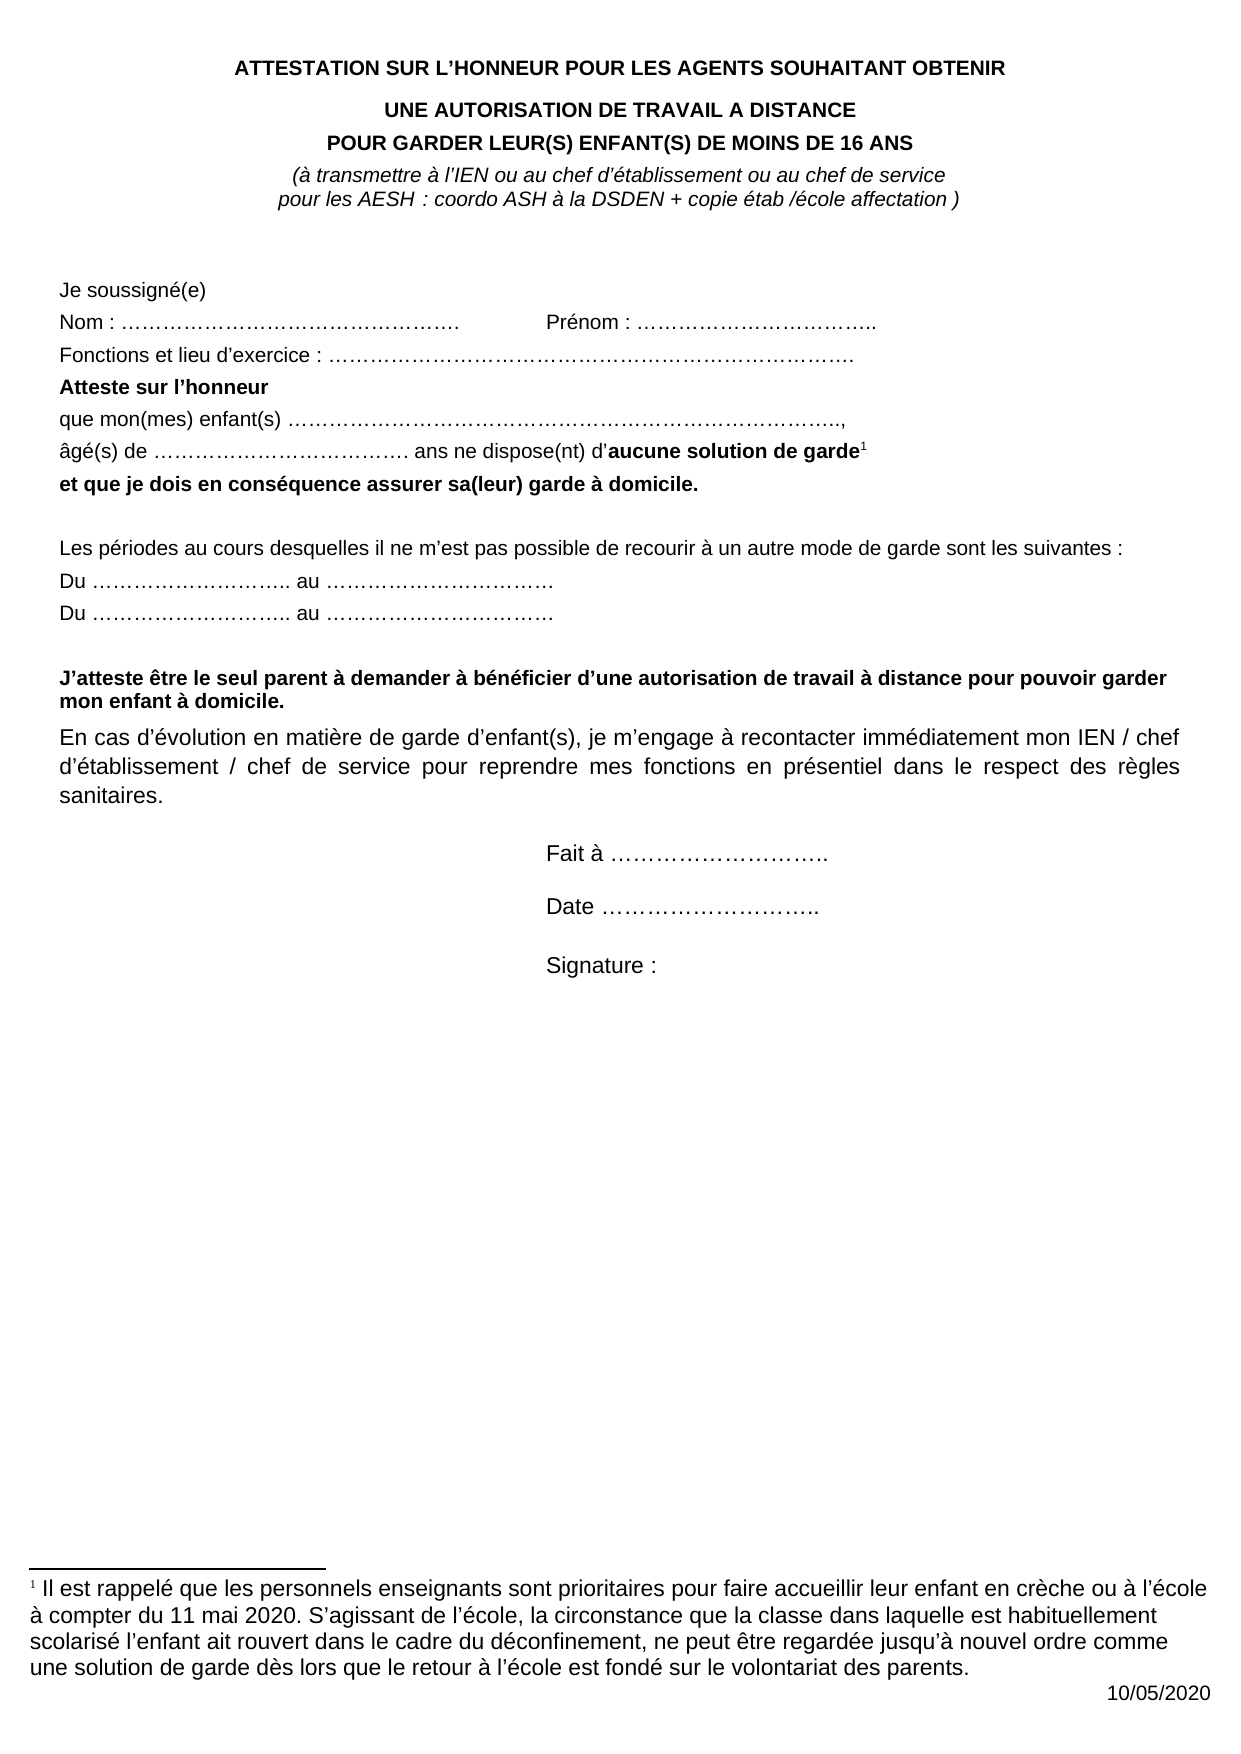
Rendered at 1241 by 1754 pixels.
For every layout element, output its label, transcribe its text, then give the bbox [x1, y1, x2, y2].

text Date ……………………….. [29, 891, 1211, 921]
text ATTESTATION SUR L’HONNEUR POUR LES AGENTS SOUHAITANT OBTENIR [29, 56, 1211, 80]
text Fait à ……………………….. [29, 838, 1211, 867]
text (à transmettre à l’IEN ou au chef d’établissement ou au chef de service pour les AESH : coordo ASH à la DSDEN + copie étab /école affectation ) [29, 163, 1211, 211]
text Signature : [29, 950, 1211, 979]
text Nom : …………………………………………. Prénom : …………………………….. [59, 310, 1181, 334]
text Du ……………………….. au …………………………… [59, 568, 1181, 592]
text Du ……………………….. au …………………………… [59, 601, 1181, 625]
text âgé(s) de ………………………………. ans ne dispose(nt) d’aucune solution de garde [59, 439, 1181, 463]
text J’atteste être le seul parent à demander à bénéficier d’une autorisation de travail à distance pour pouvoir garder mon enfant à domicile. [59, 665, 1181, 713]
text Je soussigné(e) [59, 278, 1181, 302]
text En cas d’évolution en matière de garde d’enfant(s), je m’engage à recontacter immédiatement mon IEN / chef d’établissement / chef de service pour reprendre mes fonctions en présentiel dans le respect des règles sanitaires. [59, 722, 1181, 809]
text Les périodes au cours desquelles il ne m’est pas possible de recourir à un autre mode de garde sont les suivantes : [59, 536, 1181, 560]
text UNE AUTORISATION DE TRAVAIL A DISTANCE [29, 98, 1211, 122]
text et que je dois en conséquence assurer sa(leur) garde à domicile. [59, 472, 1181, 496]
text POUR GARDER LEUR(S) ENFANT(S) DE MOINS DE 16 ANS [29, 131, 1211, 154]
text que mon(mes) enfant(s) …………………………………………………………………….., [59, 407, 1181, 431]
text Fonctions et lieu d’exercice : …………………………………………………………………. [59, 342, 1181, 366]
text Atteste sur l’honneur [59, 375, 1181, 399]
